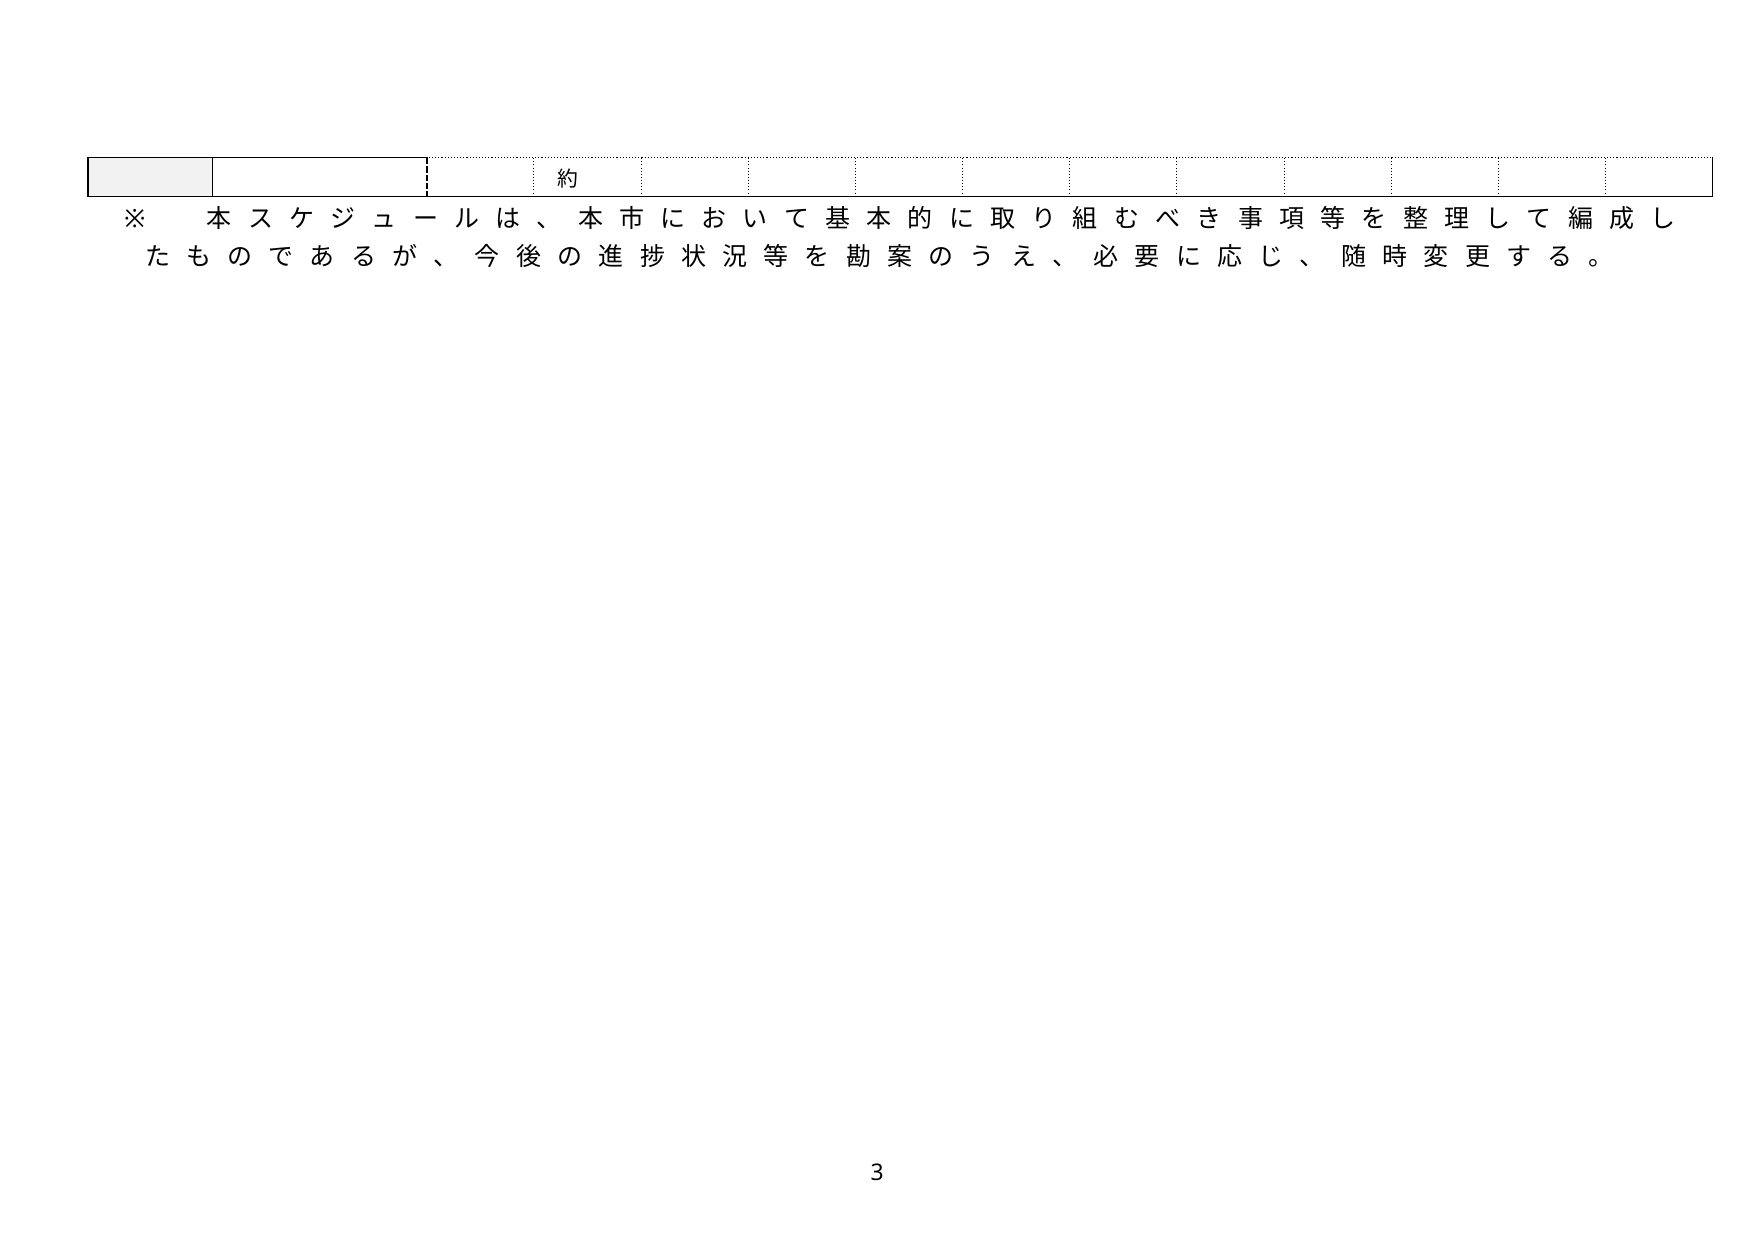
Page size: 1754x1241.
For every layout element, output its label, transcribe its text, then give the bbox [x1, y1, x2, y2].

table_cell [1284, 157, 1391, 196]
table_cell [427, 157, 534, 196]
table_cell [1070, 157, 1177, 196]
text ※ 本スケジュールは、本市において基本的に取り組むべき事項等を整理して編成したものであるが、今後の進捗状況等を勘案のうえ、必要に応じ、随時変更する。 [104, 197, 1692, 274]
table_cell 定期打合せ [963, 157, 1069, 196]
table_cell [641, 157, 748, 196]
table_cell 業務委託契約 [534, 157, 641, 196]
table_cell 最終打合せ [1605, 157, 1712, 196]
table_cell 定期打合せ [1498, 157, 1605, 196]
table_cell 定期打合せ [748, 157, 855, 196]
table_cell [1391, 157, 1498, 196]
table_cell 定期打合せ [1177, 157, 1284, 196]
table_cell [855, 157, 962, 196]
